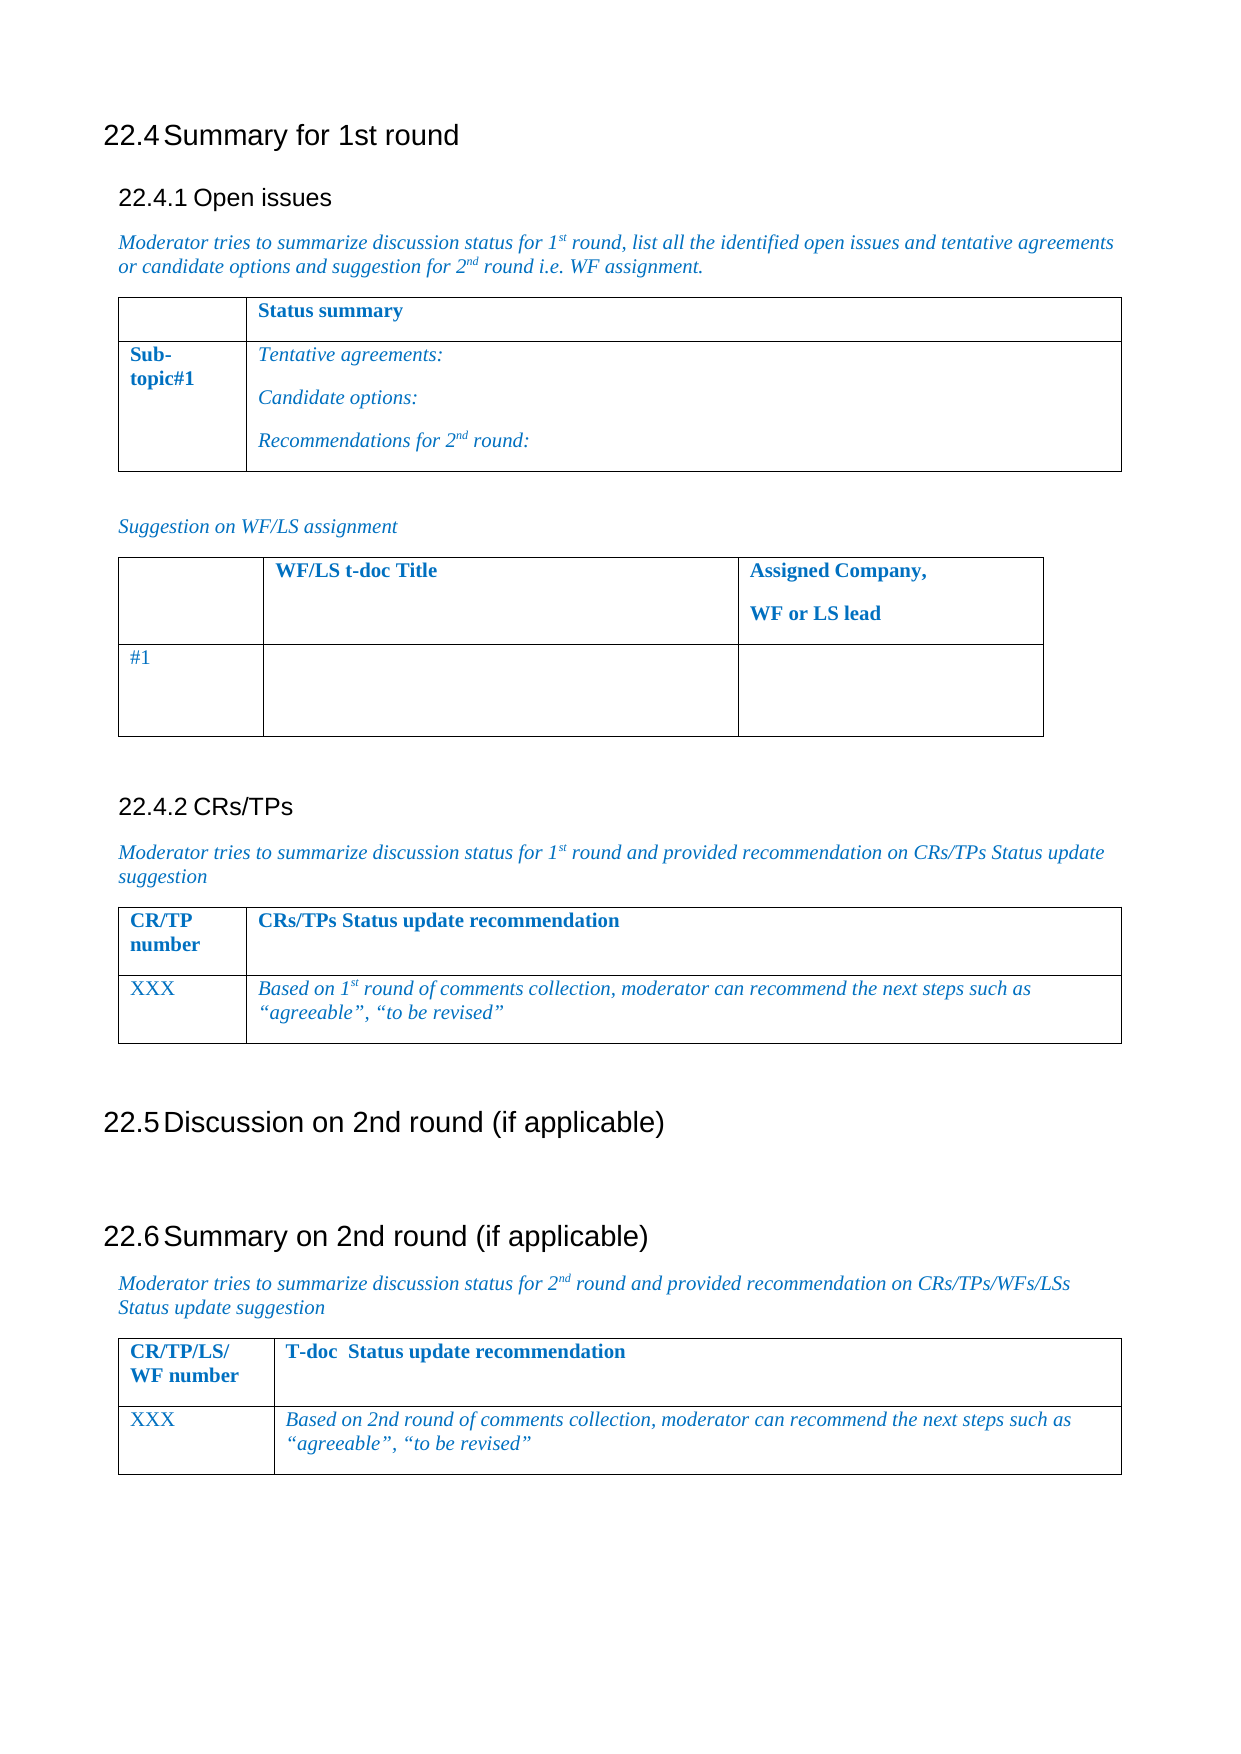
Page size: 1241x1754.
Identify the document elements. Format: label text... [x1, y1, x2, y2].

table_cell [264, 645, 738, 736]
subtitle CRs/TPs [118, 792, 1122, 821]
subtitle Summary on 2nd round (if applicable) [103, 1219, 1122, 1252]
table_header CR/TP/LS/WF number [119, 1339, 274, 1406]
text Suggestion on WF/LS assignment [118, 514, 1122, 538]
text Moderator tries to summarize discussion status for 2nd round and provided recommendation on CRs/TPs/WFs/LSs Status update suggestion [118, 1271, 1122, 1319]
table_header CRs/TPs Status update recommendation [247, 908, 1121, 974]
table_header [119, 558, 263, 644]
subtitle Discussion on 2nd round (if applicable) [103, 1105, 1122, 1138]
text Moderator tries to summarize discussion status for 1st round and provided recommendation on CRs/TPs Status update suggestion [118, 840, 1122, 888]
table_cell Tentative agreements: Candidate options: Recommendations for 2nd round: [247, 342, 1121, 471]
table_cell Based on 1st round of comments collection, moderator can recommend the next steps such as “agreeable”, “to be revised” [247, 976, 1121, 1042]
table_header WF/LS t-doc Title [264, 558, 738, 644]
table_cell #1 [119, 645, 263, 736]
table_header [119, 298, 246, 341]
table_header Assigned Company, WF or LS lead [739, 558, 1043, 644]
table_cell XXX [119, 1407, 274, 1474]
table_cell [739, 645, 1043, 736]
table_header Status summary [247, 298, 1121, 341]
table_header CR/TP number [119, 908, 246, 974]
table_header T-doc Status update recommendation [275, 1339, 1121, 1406]
table_cell Based on 2nd round of comments collection, moderator can recommend the next steps such as “agreeable”, “to be revised” [275, 1407, 1121, 1474]
subtitle Summary for 1st round [103, 118, 1122, 152]
table_cell XXX [119, 976, 246, 1042]
table_cell Sub-topic#1 [119, 342, 246, 471]
subtitle Open issues [118, 183, 1122, 212]
text Moderator tries to summarize discussion status for 1st round, list all the identified open issues and tentative agreements or candidate options and suggestion for 2nd round i.e. WF assignment. [118, 230, 1122, 278]
